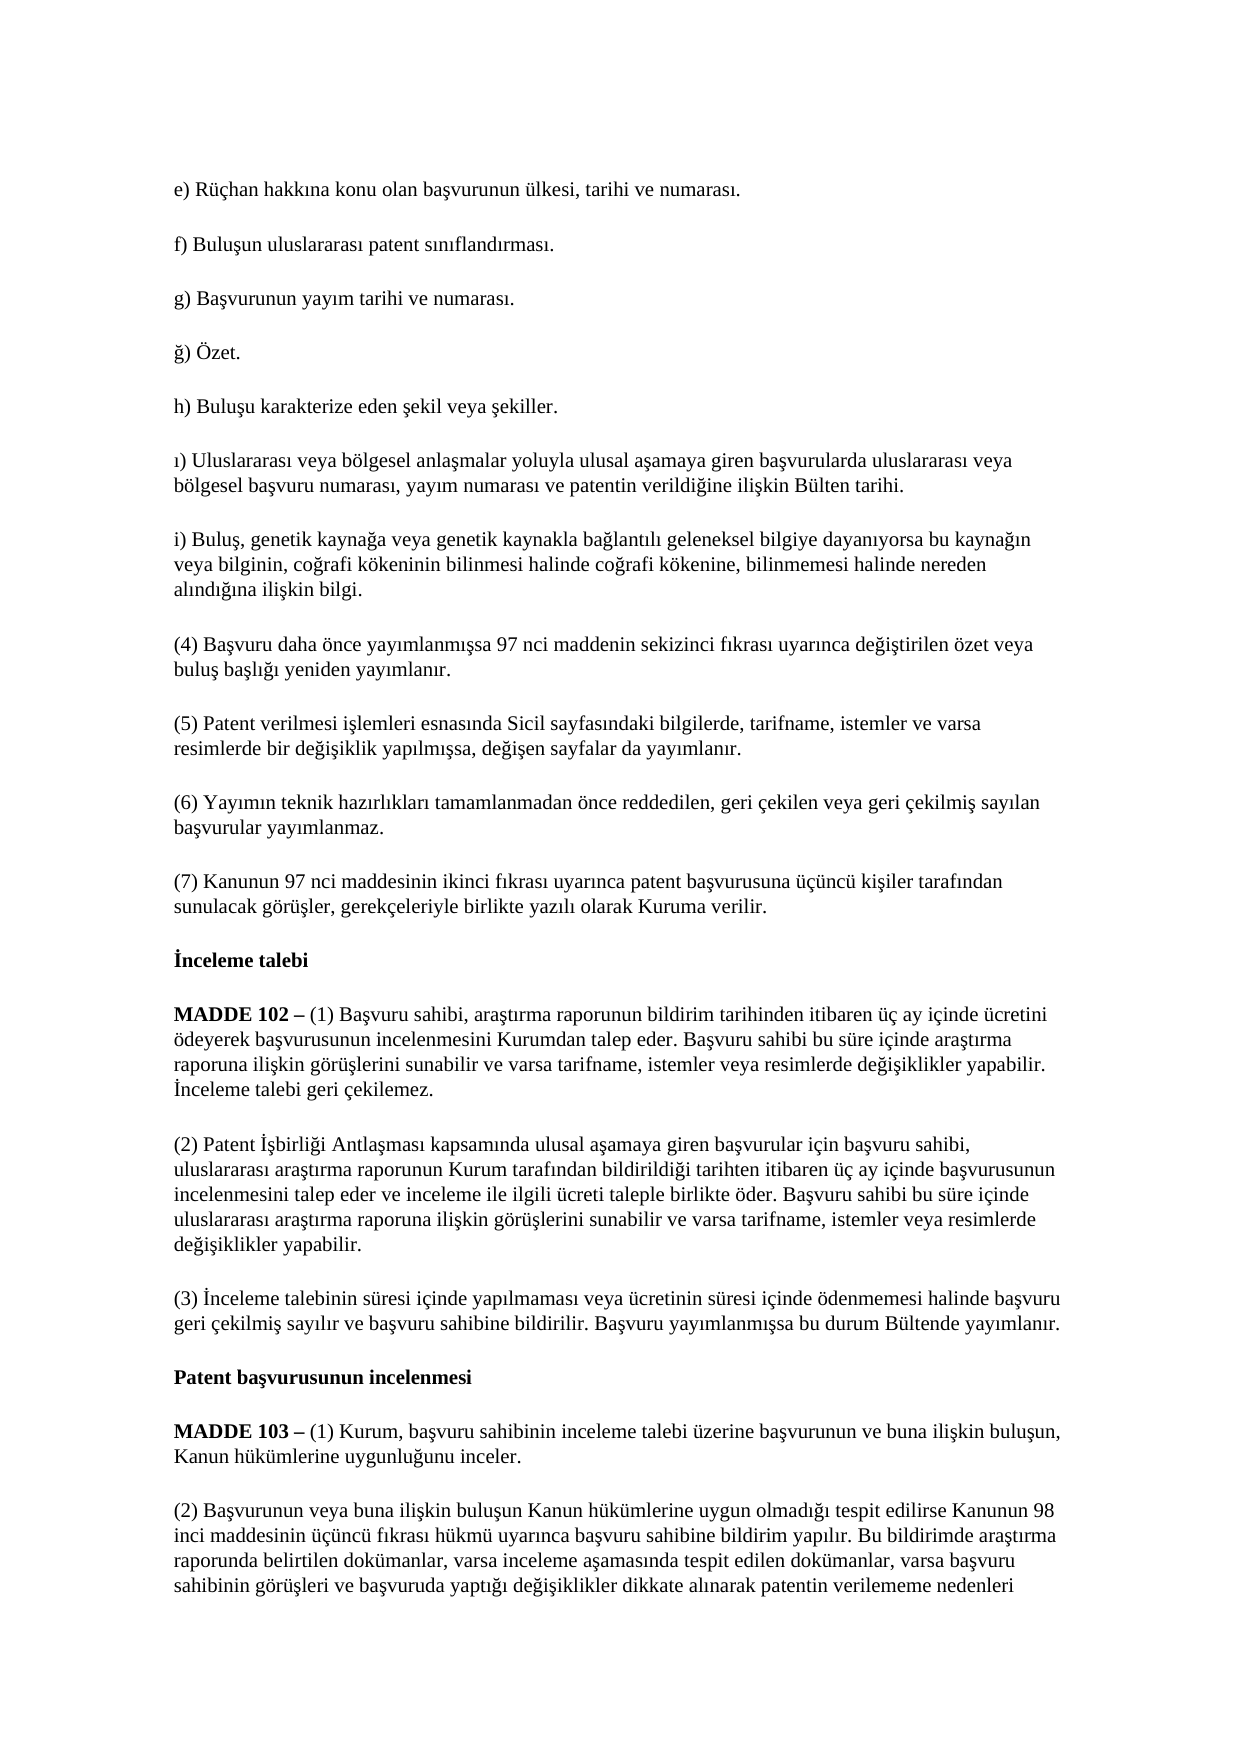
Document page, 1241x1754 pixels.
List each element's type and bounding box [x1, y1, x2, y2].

table_header [148, 148, 1093, 1598]
